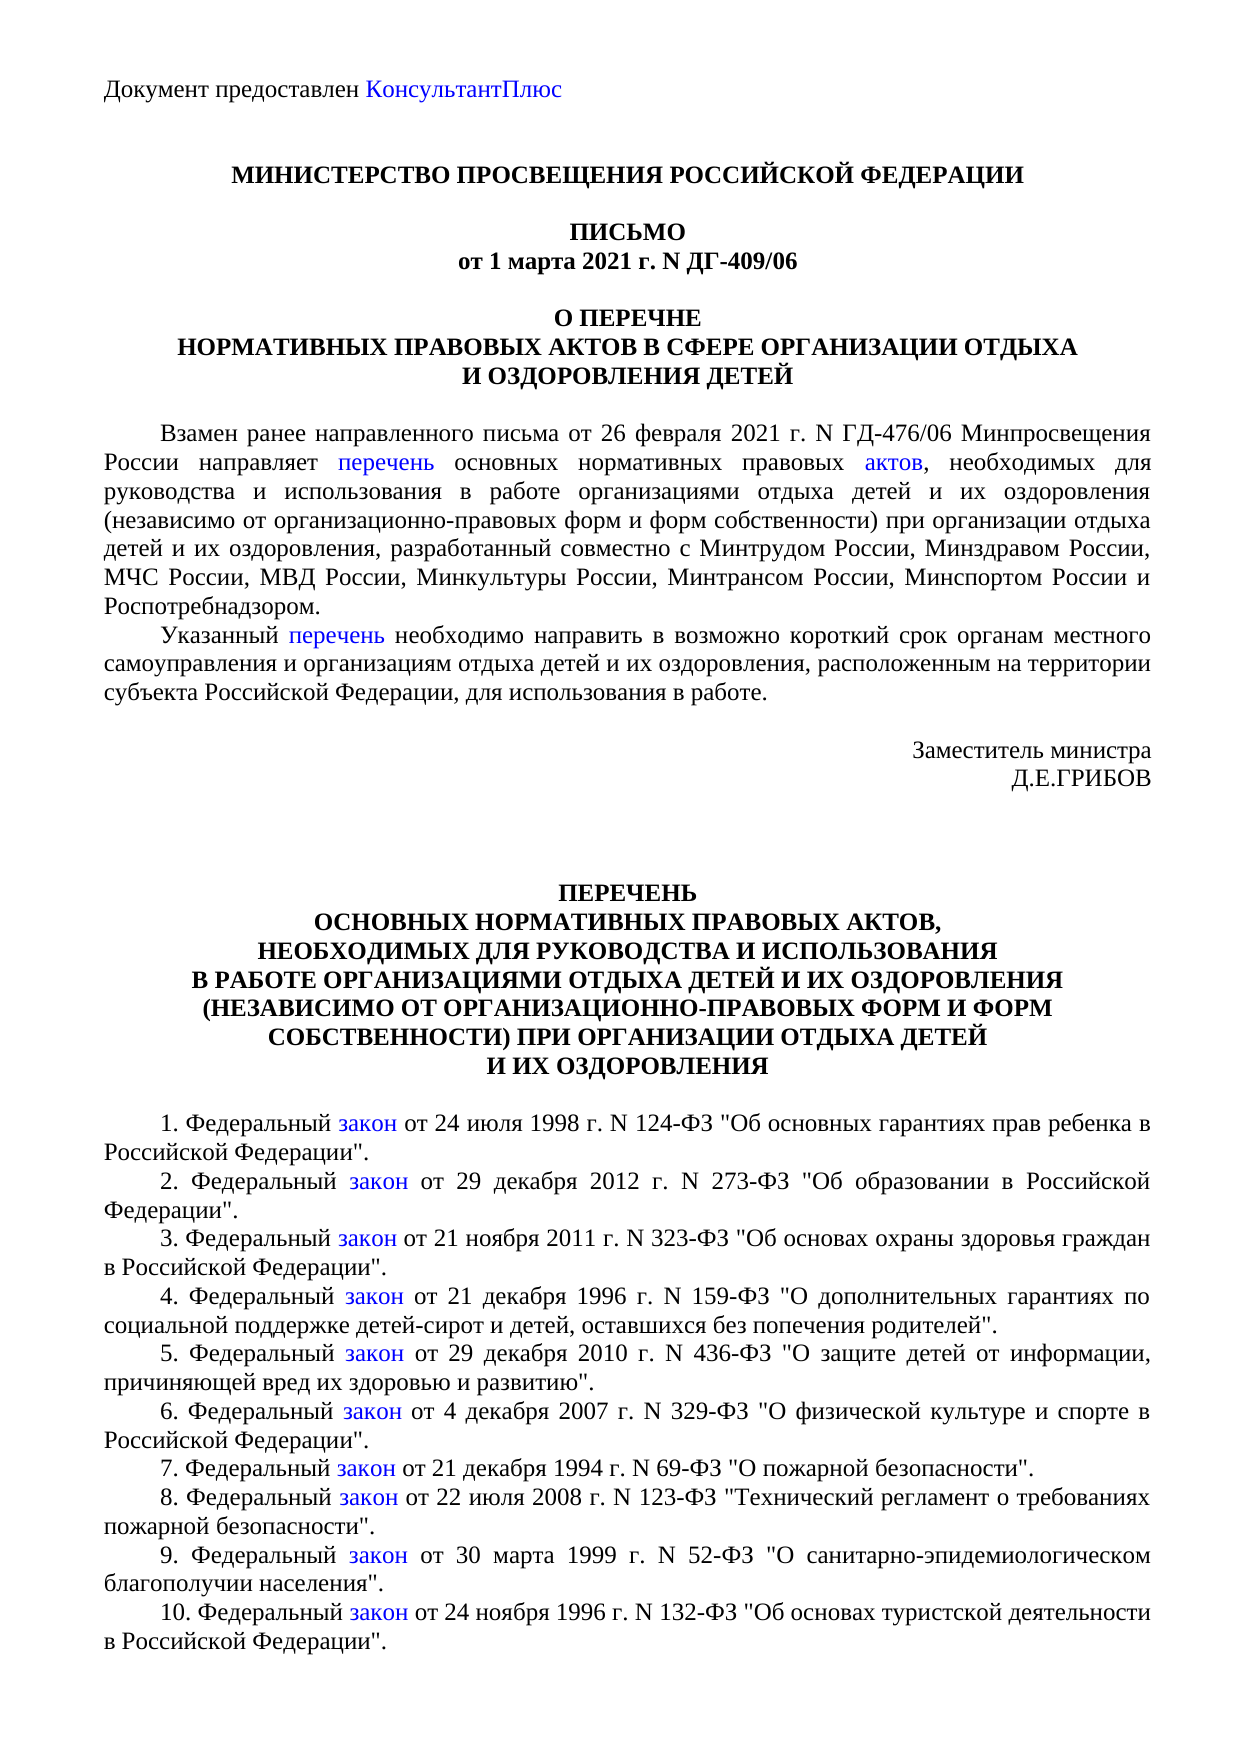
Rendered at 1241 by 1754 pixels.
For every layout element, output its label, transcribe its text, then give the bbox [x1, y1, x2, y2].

text 7. Федеральный закон от 21 декабря 1994 г. N 69-ФЗ "О пожарной безопасности". [103, 1453, 1152, 1482]
title НЕОБХОДИМЫХ ДЛЯ РУКОВОДСТВА И ИСПОЛЬЗОВАНИЯ [103, 936, 1152, 965]
text 2. Федеральный закон от 29 декабря 2012 г. N 273-ФЗ "Об образовании в Российской Федерации". [103, 1166, 1152, 1223]
title Документ предоставлен КонсультантПлюс [103, 74, 1152, 131]
text 9. Федеральный закон от 30 марта 1999 г. N 52-ФЗ "О санитарно-эпидемиологическом благополучии населения". [103, 1540, 1152, 1597]
text 6. Федеральный закон от 4 декабря 2007 г. N 329-ФЗ "О физической культуре и спорте в Российской Федерации". [103, 1396, 1152, 1453]
title (НЕЗАВИСИМО ОТ ОРГАНИЗАЦИОННО-ПРАВОВЫХ ФОРМ И ФОРМ [103, 993, 1152, 1022]
text 8. Федеральный закон от 22 июля 2008 г. N 123-ФЗ "Технический регламент о требованиях пожарной безопасности". [103, 1482, 1152, 1540]
text Д.Е.ГРИБОВ [103, 763, 1152, 792]
title ПИСЬМО [103, 217, 1152, 246]
text 4. Федеральный закон от 21 декабря 1996 г. N 159-ФЗ "О дополнительных гарантиях по социальной поддержке детей-сирот и детей, оставшихся без попечения родителей". [103, 1281, 1152, 1338]
title ОСНОВНЫХ НОРМАТИВНЫХ ПРАВОВЫХ АКТОВ, [103, 907, 1152, 936]
text 1. Федеральный закон от 24 июля 1998 г. N 124-ФЗ "Об основных гарантиях прав ребенка в Российской Федерации". [103, 1108, 1152, 1166]
text Заместитель министра [103, 735, 1152, 763]
title И ОЗДОРОВЛЕНИЯ ДЕТЕЙ [103, 361, 1152, 390]
title СОБСТВЕННОСТИ) ПРИ ОРГАНИЗАЦИИ ОТДЫХА ДЕТЕЙ [103, 1022, 1152, 1051]
text Взамен ранее направленного письма от 26 февраля 2021 г. N ГД-476/06 Минпросвещения России направляет перечень основных нормативных правовых актов, необходимых для руководства и использования в работе организациями отдыха детей и их оздоровления (независимо от организационно-правовых форм и форм собственности) при организации отдыха детей и их оздоровления, разработанный совместно с Минтрудом России, Минздравом России, МЧС России, МВД России, Минкультуры России, Минтрансом России, Минспортом России и Роспотребнадзором. [103, 418, 1152, 620]
text Указанный перечень необходимо направить в возможно короткий срок органам местного самоуправления и организациям отдыха детей и их оздоровления, расположенным на территории субъекта Российской Федерации, для использования в работе. [103, 620, 1152, 706]
title НОРМАТИВНЫХ ПРАВОВЫХ АКТОВ В СФЕРЕ ОРГАНИЗАЦИИ ОТДЫХА [103, 332, 1152, 361]
title МИНИСТЕРСТВО ПРОСВЕЩЕНИЯ РОССИЙСКОЙ ФЕДЕРАЦИИ [103, 160, 1152, 188]
title ПЕРЕЧЕНЬ [103, 878, 1152, 907]
text 5. Федеральный закон от 29 декабря 2010 г. N 436-ФЗ "О защите детей от информации, причиняющей вред их здоровью и развитию". [103, 1338, 1152, 1396]
title И ИХ ОЗДОРОВЛЕНИЯ [103, 1051, 1152, 1080]
title О ПЕРЕЧНЕ [103, 303, 1152, 332]
title от 1 марта 2021 г. N ДГ-409/06 [103, 246, 1152, 275]
text 10. Федеральный закон от 24 ноября 1996 г. N 132-ФЗ "Об основах туристской деятельности в Российской Федерации". [103, 1597, 1152, 1655]
title В РАБОТЕ ОРГАНИЗАЦИЯМИ ОТДЫХА ДЕТЕЙ И ИХ ОЗДОРОВЛЕНИЯ [103, 965, 1152, 993]
text 3. Федеральный закон от 21 ноября 2011 г. N 323-ФЗ "Об основах охраны здоровья граждан в Российской Федерации". [103, 1223, 1152, 1281]
